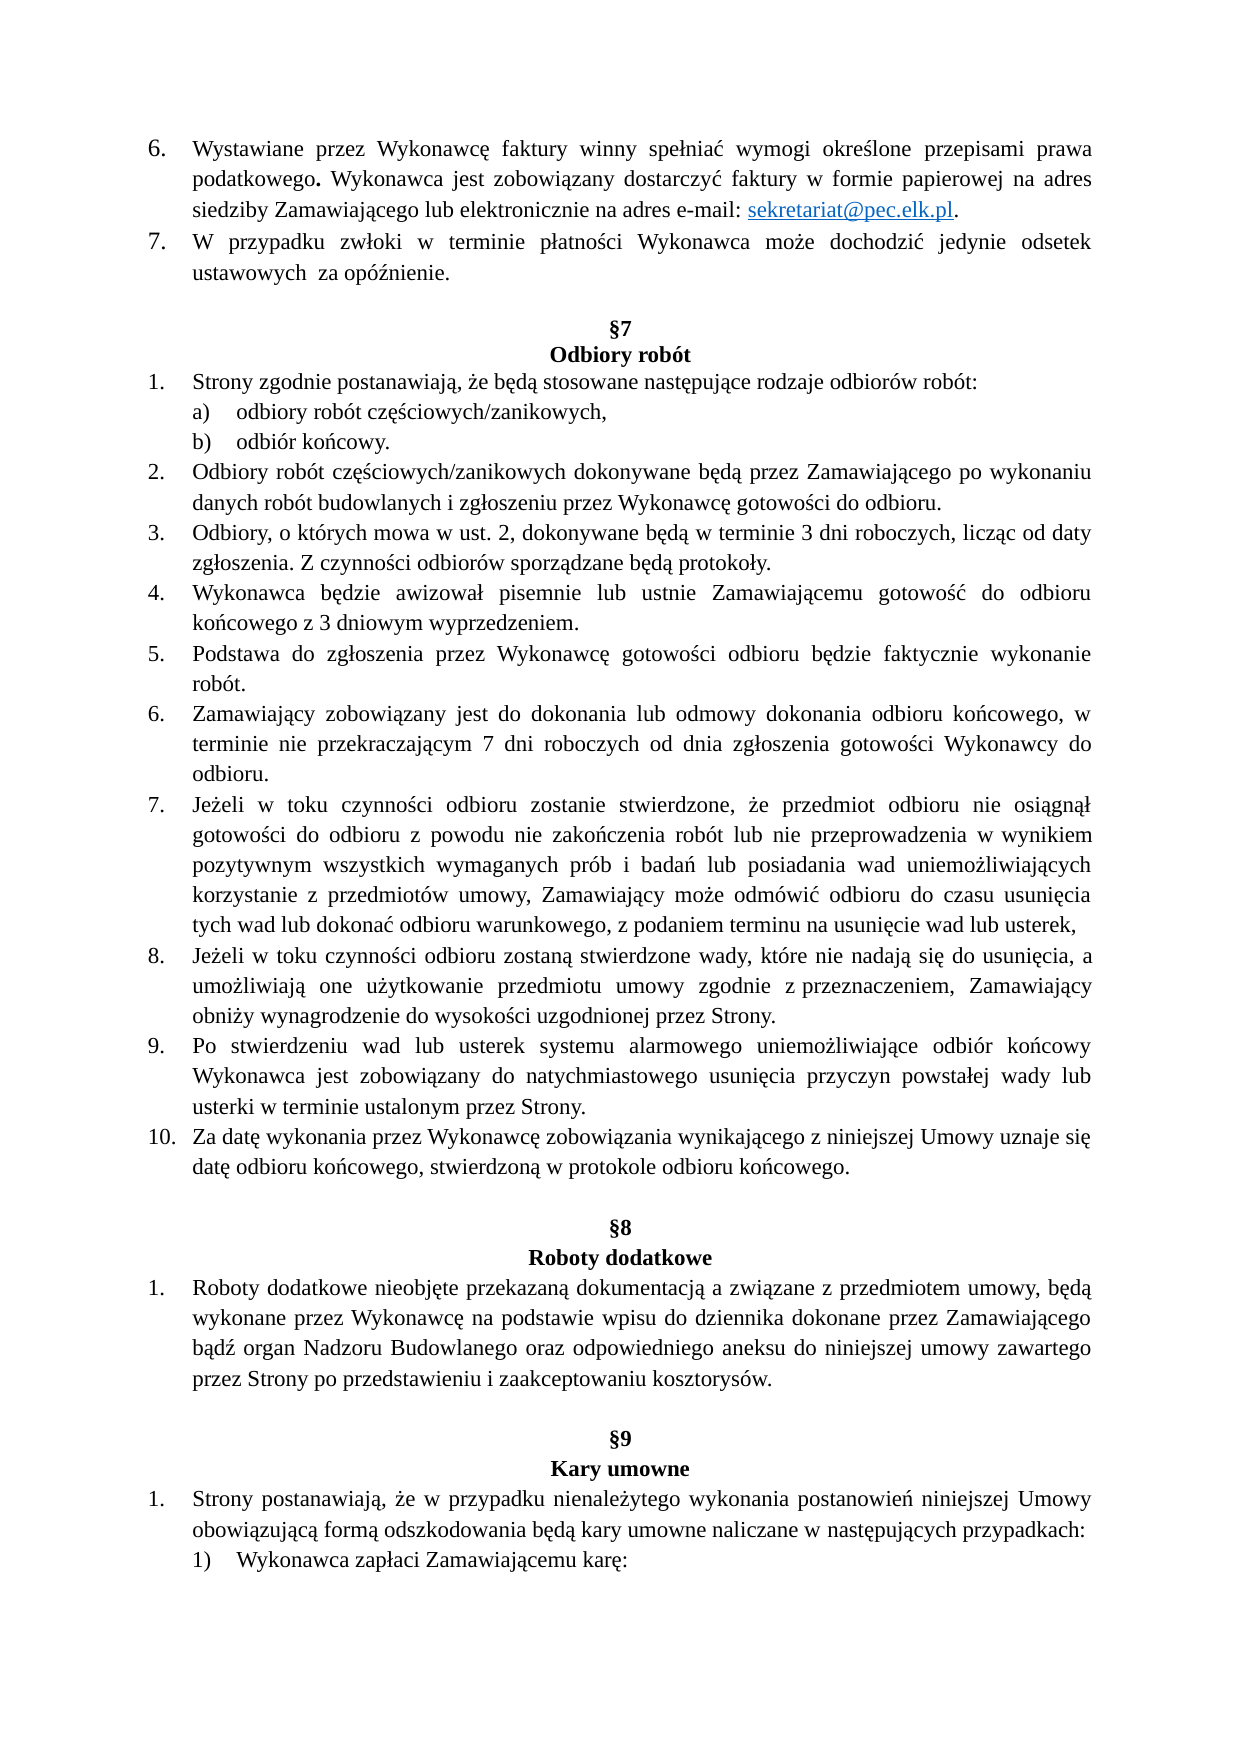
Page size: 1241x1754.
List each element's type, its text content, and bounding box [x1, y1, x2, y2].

list Wykonawca zapłaci Zamawiającemu karę: [192, 1546, 1093, 1572]
list Zamawiający zobowiązany jest do dokonania lub odmowy dokonania odbioru końcowego, w terminie nie przekraczającym 7 dni roboczych od dnia zgłoszenia gotowości Wykonawcy do odbioru. [148, 700, 1093, 787]
list odbiory robót częściowych/zanikowych, [192, 398, 1093, 424]
list Roboty dodatkowe nieobjęte przekazaną dokumentacją a związane z przedmiotem umowy, będą wykonane przez Wykonawcę na podstawie wpisu do dziennika dokonane przez Zamawiającego bądź organ Nadzoru Budowlanego oraz odpowiedniego aneksu do niniejszej umowy zawartego przez Strony po przedstawieniu i zaakceptowaniu kosztorysów. [148, 1274, 1093, 1391]
subtitle Roboty dodatkowe [148, 1244, 1093, 1270]
list Po stwierdzeniu wad lub usterek systemu alarmowego uniemożliwiające odbiór końcowy Wykonawca jest zobowiązany do natychmiastowego usunięcia przyczyn powstałej wady lub usterki w terminie ustalonym przez Strony. [148, 1032, 1093, 1119]
list Strony zgodnie postanawiają, że będą stosowane następujące rodzaje odbiorów robót: [148, 368, 1093, 394]
text §8 [148, 1214, 1093, 1240]
list odbiór końcowy. [192, 428, 1093, 454]
list Jeżeli w toku czynności odbioru zostanie stwierdzone, że przedmiot odbioru nie osiągnął gotowości do odbioru z powodu nie zakończenia robót lub nie przeprowadzenia w wynikiem pozytywnym wszystkich wymaganych prób i badań lub posiadania wad uniemożliwiających korzystanie z przedmiotów umowy, Zamawiający może odmówić odbioru do czasu usunięcia tych wad lub dokonać odbioru warunkowego, z podaniem terminu na usunięcie wad lub usterek, [148, 791, 1093, 938]
list Odbiory, o których mowa w ust. 2, dokonywane będą w terminie 3 dni roboczych, licząc od daty zgłoszenia. Z czynności odbiorów sporządzane będą protokoły. [148, 519, 1093, 575]
list Strony postanawiają, że w przypadku nienależytego wykonania postanowień niniejszej Umowy obowiązującą formą odszkodowania będą kary umowne naliczane w następujących przypadkach: [148, 1486, 1093, 1542]
text §9 [148, 1425, 1093, 1451]
subtitle Kary umowne [148, 1455, 1093, 1482]
list Odbiory robót częściowych/zanikowych dokonywane będą przez Zamawiającego po wykonaniu danych robót budowlanych i zgłoszeniu przez Wykonawcę gotowości do odbioru. [148, 458, 1093, 515]
list Wystawiane przez Wykonawcę faktury winny spełniać wymogi określone przepisami prawa podatkowego. Wykonawca jest zobowiązany dostarczyć faktury w formie papierowej na adres siedziby Zamawiającego lub elektronicznie na adres e-mail: sekretariat@pec.elk.pl. [148, 133, 1093, 222]
list Za datę wykonania przez Wykonawcę zobowiązania wynikającego z niniejszej Umowy uznaje się datę odbioru końcowego, stwierdzoną w protokole odbioru końcowego. [148, 1123, 1093, 1179]
list Wykonawca będzie awizował pisemnie lub ustnie Zamawiającemu gotowość do odbioru końcowego z 3 dniowym wyprzedzeniem. [148, 579, 1093, 636]
text Odbiory robót [148, 341, 1093, 368]
text §7 [148, 315, 1093, 341]
list W przypadku zwłoki w terminie płatności Wykonawca może dochodzić jedynie odsetek ustawowych za opóźnienie. [148, 226, 1093, 285]
list Jeżeli w toku czynności odbioru zostaną stwierdzone wady, które nie nadają się do usunięcia, a umożliwiają one użytkowanie przedmiotu umowy zgodnie z przeznaczeniem, Zamawiający obniży wynagrodzenie do wysokości uzgodnionej przez Strony. [148, 942, 1093, 1028]
list Podstawa do zgłoszenia przez Wykonawcę gotowości odbioru będzie faktycznie wykonanie robót. [148, 640, 1093, 696]
